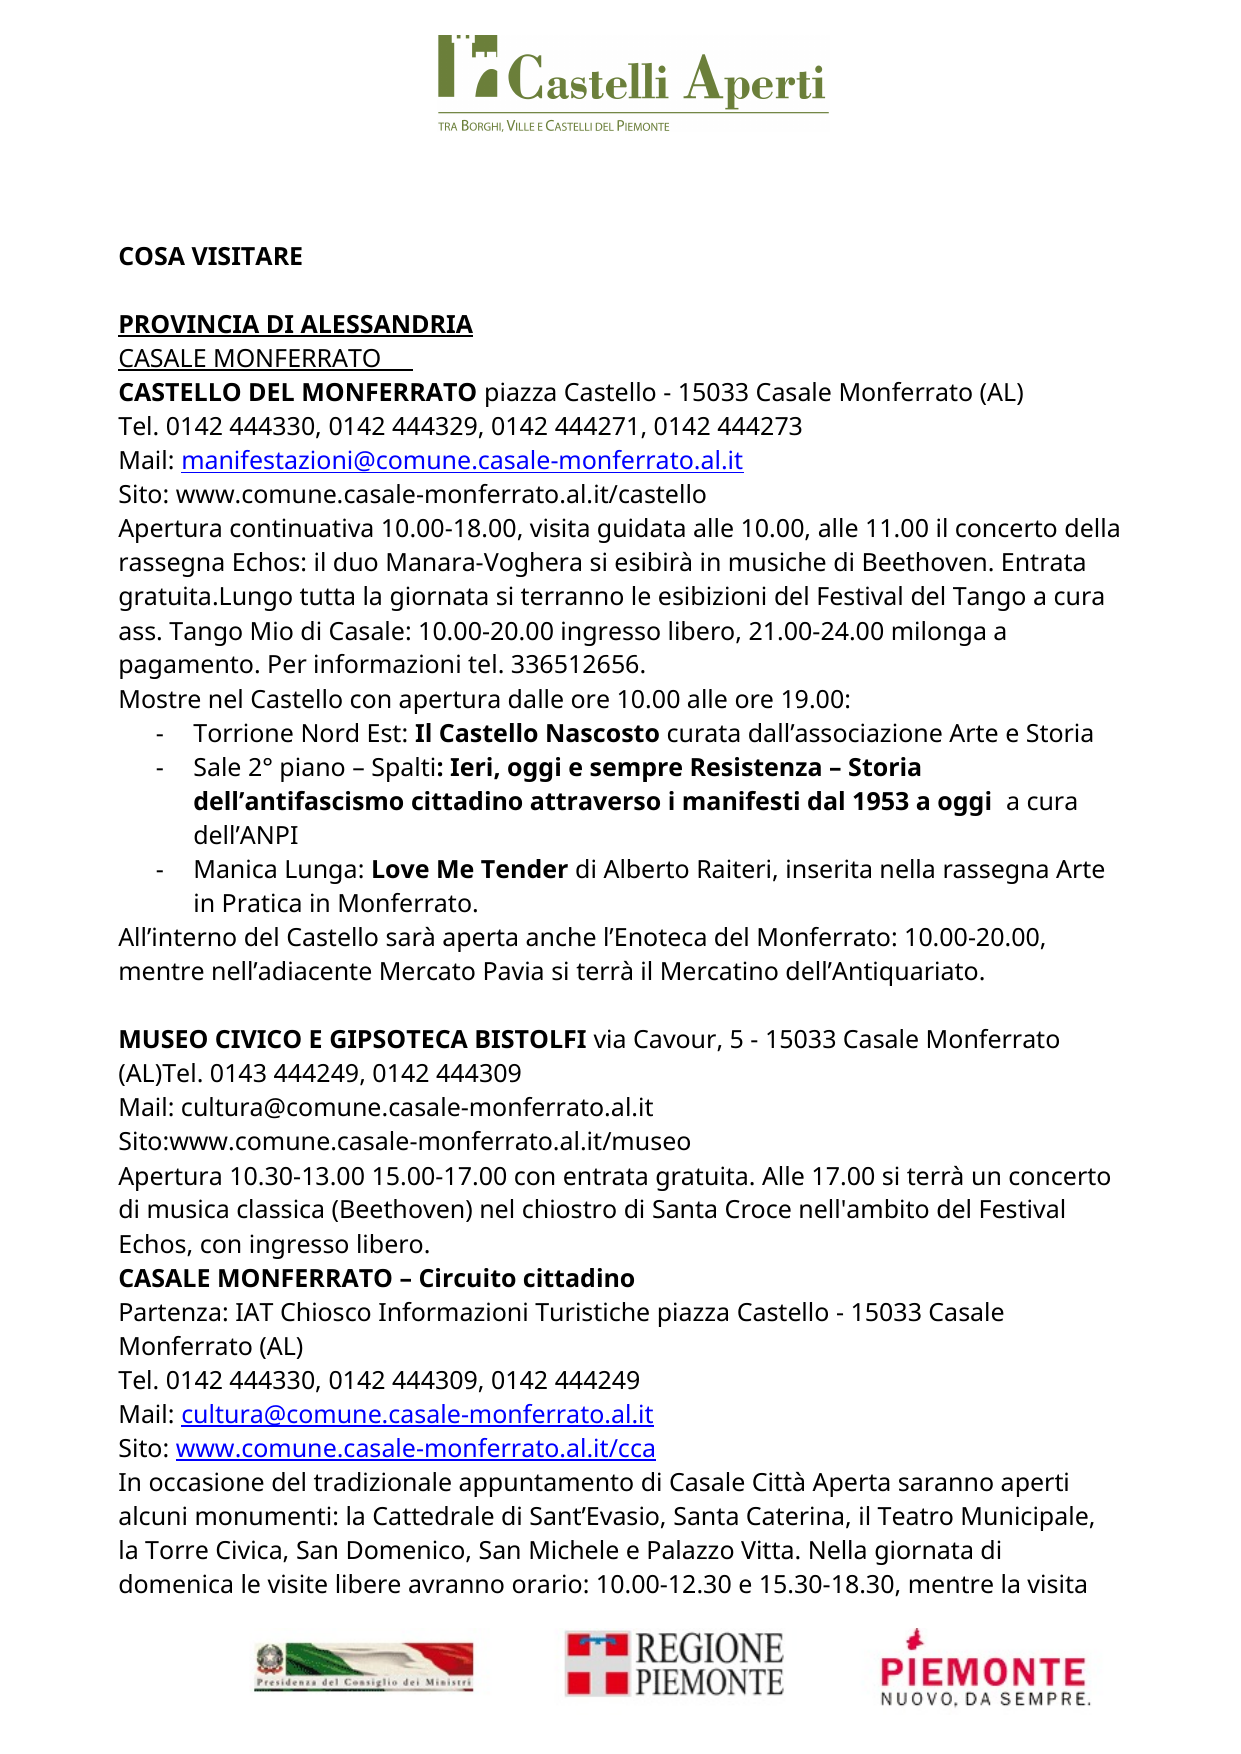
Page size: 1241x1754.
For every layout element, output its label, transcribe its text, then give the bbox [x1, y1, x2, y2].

text All’interno del Castello sarà aperta anche l’Enoteca del Monferrato: 10.00-20.00, mentre nell’adiacente Mercato Pavia si terrà il Mercatino dell’Antiquariato. [118, 920, 1122, 988]
text PROVINCIA DI ALESSANDRIA [118, 307, 1122, 341]
text CASALE MONFERRATO [118, 341, 1122, 375]
picture [436, 35, 831, 132]
text MUSEO CIVICO E GIPSOTECA BISTOLFI via Cavour, 5 - 15033 Casale Monferrato (AL)Tel. 0143 444249, 0142 444309 [118, 1022, 1122, 1090]
list Torrione Nord Est: Il Castello Nascosto curata dall’associazione Arte e Storia [156, 715, 1122, 749]
text Mostre nel Castello con apertura dalle ore 10.00 alle ore 19.00: [118, 681, 1122, 715]
list Manica Lunga: Love Me Tender di Alberto Raiteri, inserita nella rassegna Arte in Pratica in Monferrato. [156, 852, 1122, 920]
text Tel. 0142 444330, 0142 444309, 0142 444249 [118, 1362, 1122, 1397]
text Mail: manifestazioni@comune.casale-monferrato.al.it [118, 443, 1122, 477]
text Apertura continuativa 10.00-18.00, visita guidata alle 10.00, alle 11.00 il concerto della rassegna Echos: il duo Manara-Voghera si esibirà in musiche di Beethoven. Entrata gratuita.Lungo tutta la giornata si terranno le esibizioni del Festival del Tango a cura ass. Tango Mio di Casale: 10.00-20.00 ingresso libero, 21.00-24.00 milonga a pagamento. Per informazioni tel. 336512656. [118, 511, 1122, 681]
text Apertura 10.30-13.00 15.00-17.00 con entrata gratuita. Alle 17.00 si terrà un concerto di musica classica (Beethoven) nel chiostro di Santa Croce nell'ambito del Festival Echos, con ingresso libero. [118, 1158, 1122, 1260]
text Sito: www.comune.casale-monferrato.al.it/castello [118, 477, 1122, 511]
text CASTELLO DEL MONFERRATO piazza Castello - 15033 Casale Monferrato (AL) [118, 375, 1122, 409]
text CASALE MONFERRATO – Circuito cittadino [118, 1260, 1122, 1294]
text Sito:www.comune.casale-monferrato.al.it/museo [118, 1124, 1122, 1158]
text Partenza: IAT Chiosco Informazioni Turistiche piazza Castello - 15033 Casale Monferrato (AL) [118, 1294, 1122, 1362]
text Mail: cultura@comune.casale-monferrato.al.it [118, 1397, 1122, 1431]
picture [249, 1628, 1112, 1715]
text Sito: www.comune.casale-monferrato.al.it/cca [118, 1431, 1122, 1465]
text COSA VISITARE [118, 238, 1122, 272]
text Mail: cultura@comune.casale-monferrato.al.it [118, 1090, 1122, 1124]
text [118, 1465, 1122, 1601]
text Tel. 0142 444330, 0142 444329, 0142 444271, 0142 444273 [118, 409, 1122, 443]
list Sale 2° piano – Spalti: Ieri, oggi e sempre Resistenza – Storia dell’antifascismo cittadino attraverso i manifesti dal 1953 a oggi a cura dell’ANPI [156, 749, 1122, 852]
